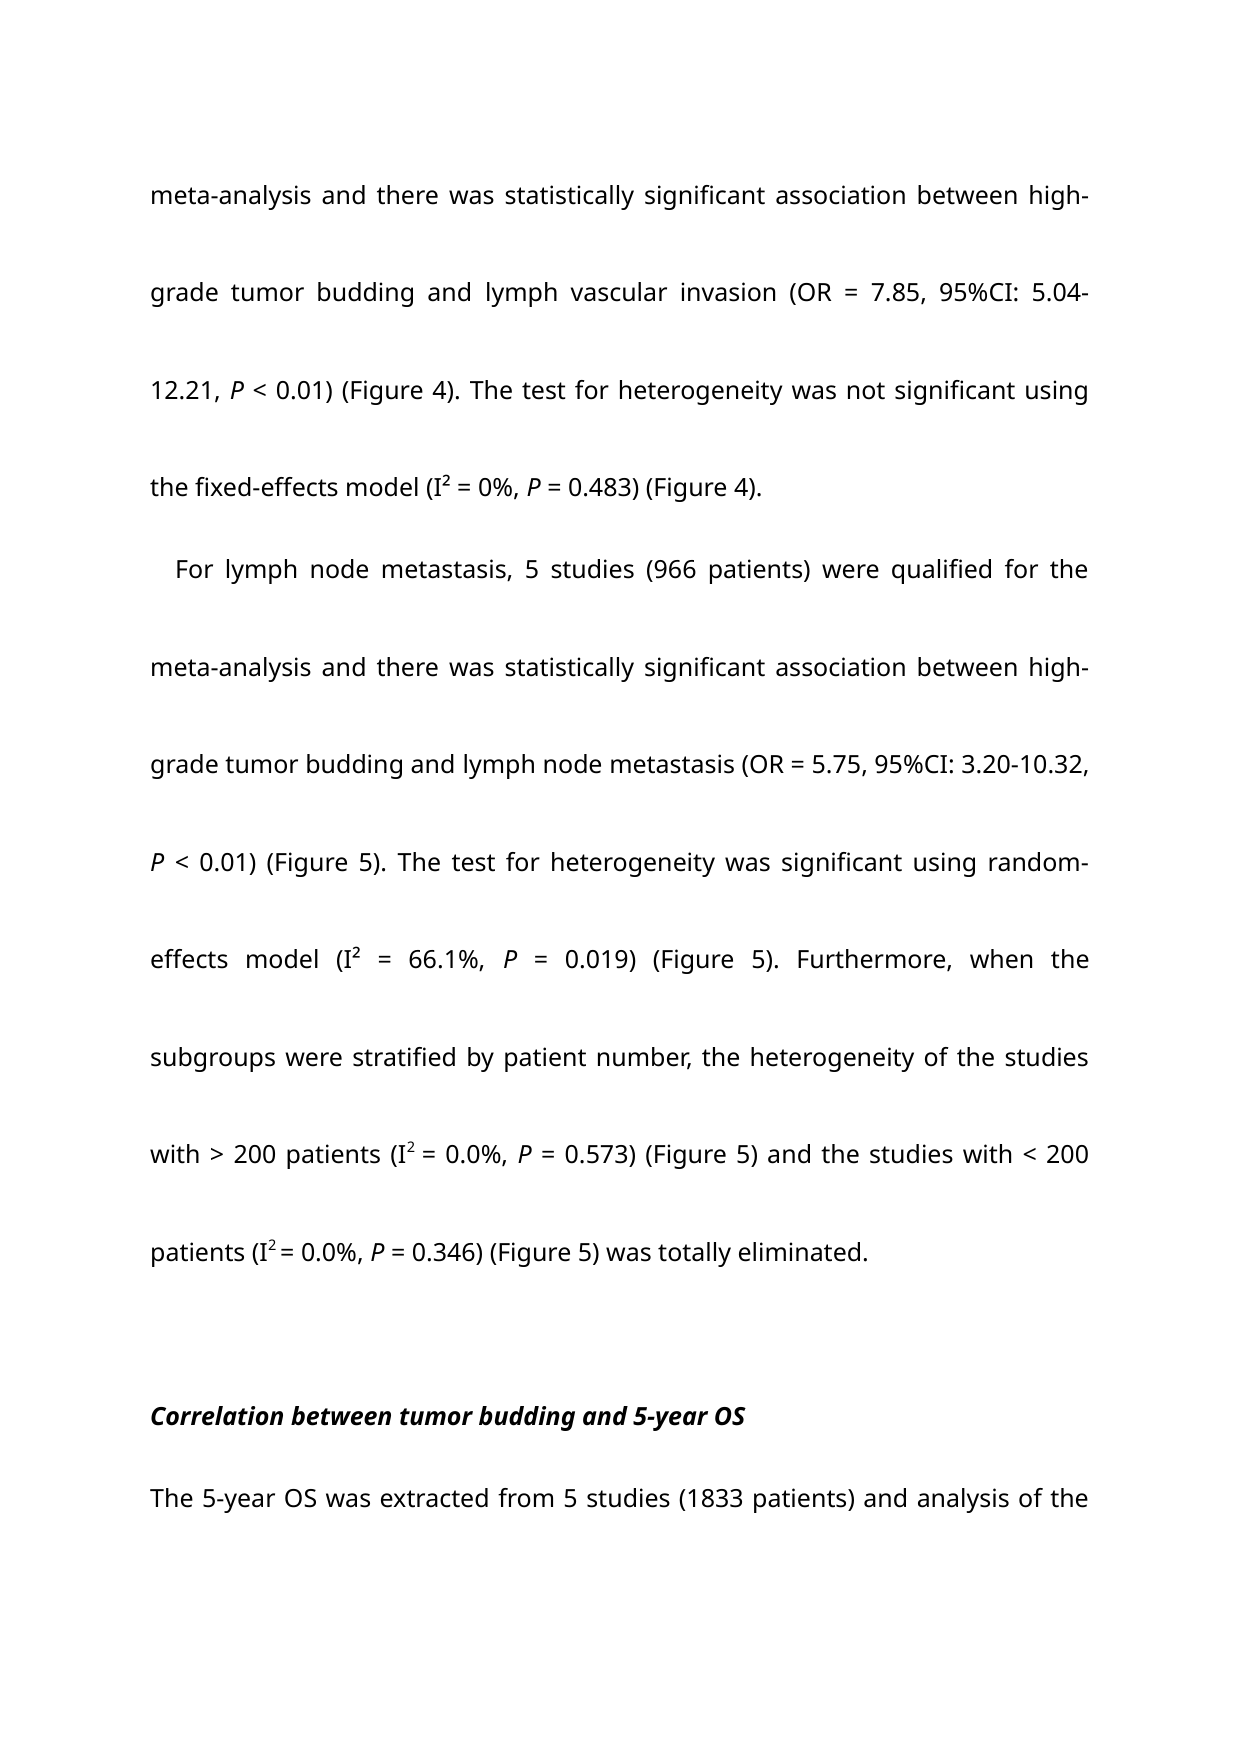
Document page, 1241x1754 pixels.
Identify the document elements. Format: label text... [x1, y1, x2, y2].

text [150, 1465, 1090, 1530]
text For lymph node metastasis, 5 studies (966 patients) were qualified for the meta-analysis and there was statistically significant association between high-grade tumor budding and lymph node metastasis (OR = 5.75, 95%CI: 3.20-10.32, P < 0.01) (Figure 5). The test for heterogeneity was significant using random-effects model (Ι² = 66.1%, Ρ = 0.019) (Figure 5). Furthermore, when the subgroups were stratified by patient number, the heterogeneity of the studies with > 200 patients (I2 = 0.0%, P = 0.573) (Figure 5) and the studies with < 200 patients (I2 = 0.0%, P = 0.346) (Figure 5) was totally eliminated. [150, 536, 1090, 1284]
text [150, 162, 1090, 519]
text Correlation between tumor budding and 5-year OS [150, 1383, 1090, 1448]
